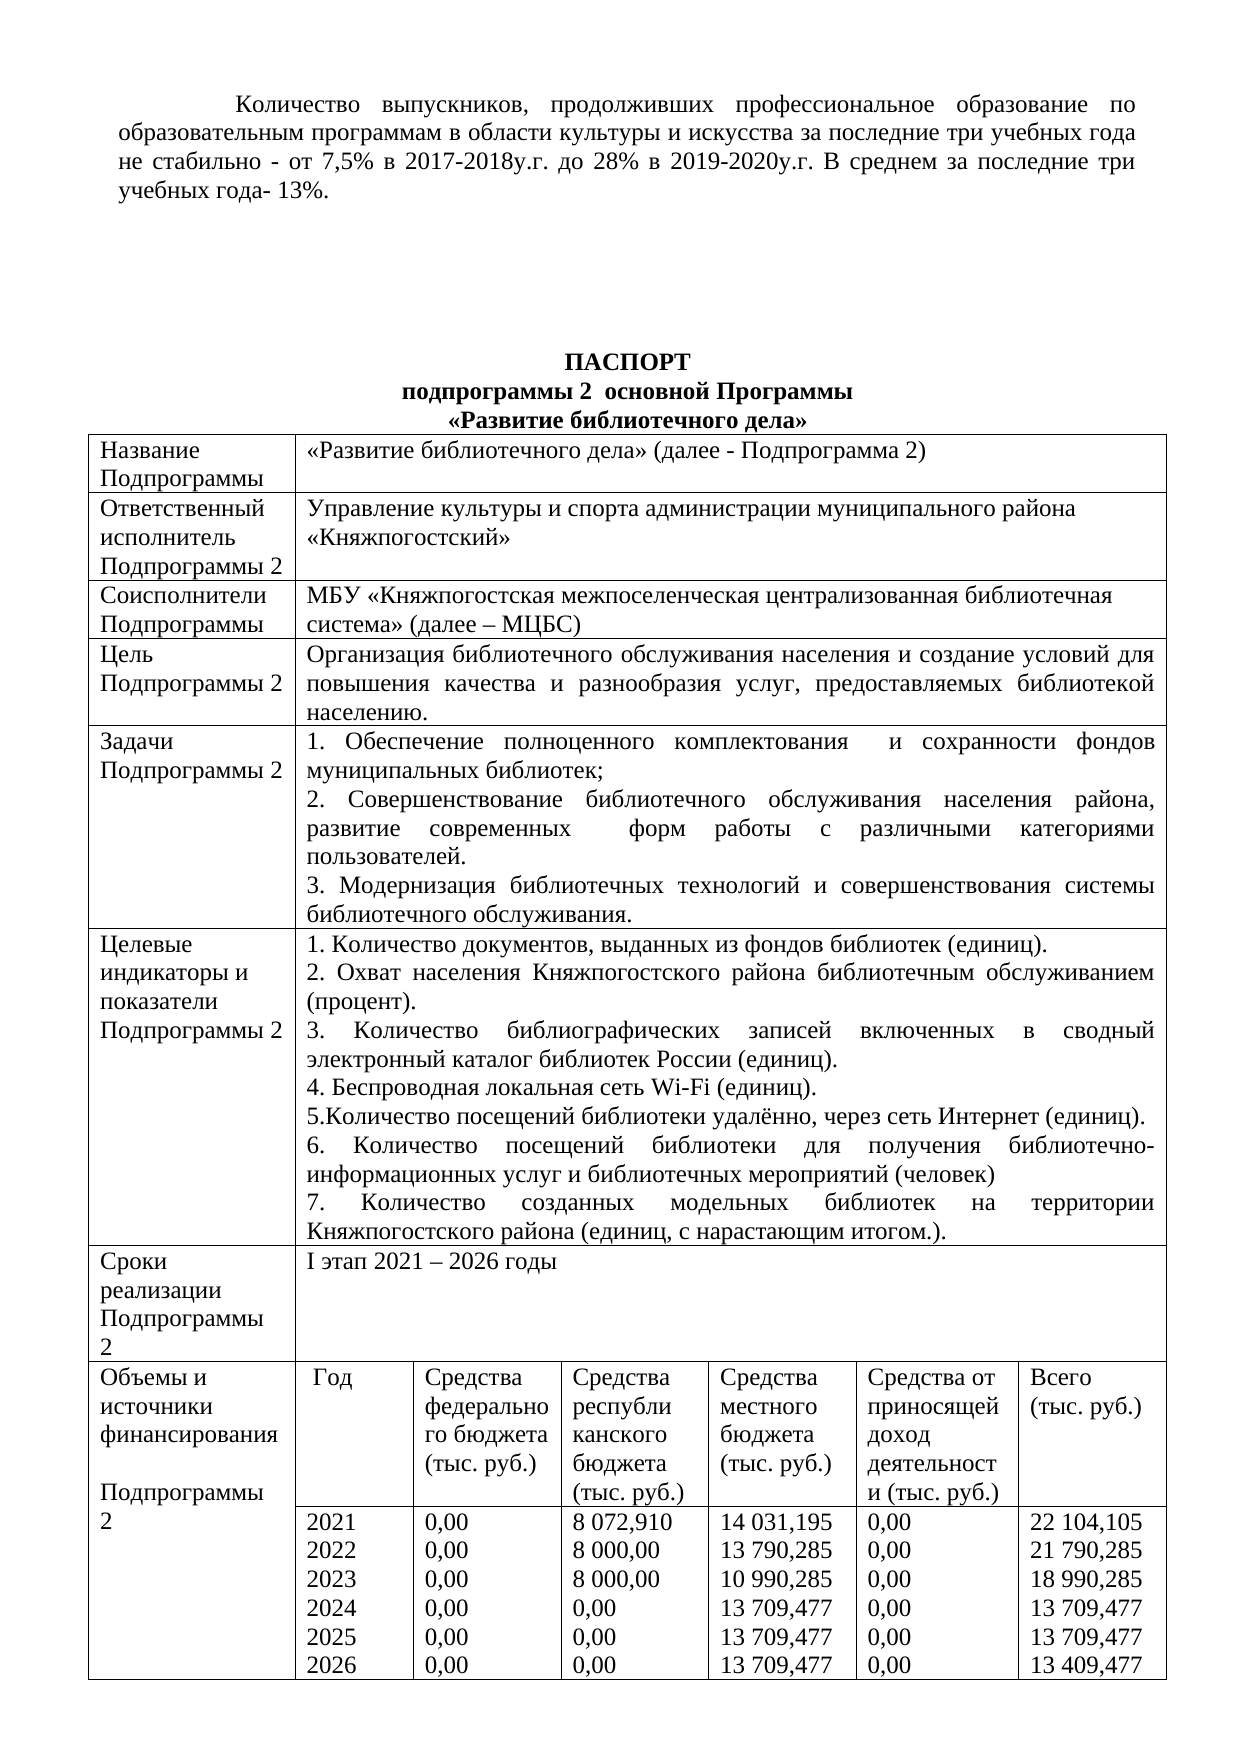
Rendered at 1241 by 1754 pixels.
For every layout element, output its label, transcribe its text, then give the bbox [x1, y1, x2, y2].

table_cell Цель Подпрограммы 2 [89, 639, 295, 725]
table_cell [414, 1507, 561, 1679]
table_cell Объемы и источники финансирования Подпрограммы 2 [89, 1362, 295, 1679]
table_cell Средства от приносящей доход деятельности (тыс. руб.) [857, 1362, 1018, 1506]
table_header «Развитие библиотечного дела» (далее - Подпрограмма 2) [296, 435, 1166, 492]
table_cell Год [296, 1362, 413, 1506]
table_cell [709, 1507, 856, 1679]
table_cell 1. Обеспечение полноценного комплектования и сохранности фондов муниципальных библиотек; 2. Совершенствование библиотечного обслуживания населения района, развитие современных форм работы с различными категориями пользователей. 3. Модернизация библиотечных технологий и совершенствования системы библиотечного обслуживания. [296, 726, 1166, 928]
table_cell Средства федерального бюджета (тыс. руб.) [414, 1362, 561, 1506]
table_cell Организация библиотечного обслуживания населения и создание условий для повышения качества и разнообразия услуг, предоставляемых библиотекой населению. [296, 639, 1166, 725]
text Количество выпускников, продолживших профессиональное образование по образовательным программам в области культуры и искусства за последние три учебных года не стабильно - от 7,5% в 2017-2018у.г. до 28% в 2019-2020у.г. В среднем за последние три учебных года- 13%. [118, 89, 1137, 204]
table_cell МБУ «Княжпогостская межпоселенческая централизованная библиотечная система» (далее – МЦБС) [296, 581, 1166, 638]
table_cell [296, 1507, 413, 1679]
table_cell Сроки реализации Подпрограммы 2 [89, 1246, 295, 1361]
text подпрограммы 2 основной Программы [118, 376, 1137, 405]
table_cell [562, 1507, 708, 1679]
table_header Название Подпрограммы [89, 435, 295, 492]
table_cell Управление культуры и спорта администрации муниципального района «Княжпогостский» [296, 493, 1166, 579]
text ПАСПОРТ [118, 347, 1137, 376]
table_cell Целевые индикаторы и показатели Подпрограммы 2 [89, 929, 295, 1245]
table_cell Всего (тыс. руб.) [1019, 1362, 1166, 1506]
table_cell Средства местного бюджета (тыс. руб.) [709, 1362, 856, 1506]
text «Развитие библиотечного дела» [118, 405, 1137, 434]
table_cell I этап 2021 – 2026 годы [296, 1246, 1166, 1361]
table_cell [857, 1507, 1018, 1679]
table_cell Задачи Подпрограммы 2 [89, 726, 295, 928]
table_cell Соисполнители Подпрограммы [89, 581, 295, 638]
table_cell Ответственный исполнитель Подпрограммы 2 [89, 493, 295, 579]
table_cell 1. Количество документов, выданных из фондов библиотек (единиц). 2. Охват населения Княжпогостского района библиотечным обслуживанием (процент). 3. Количество библиографических записей включенных в сводный электронный каталог библиотек России (единиц). 4. Беспроводная локальная сеть Wi-Fi (единиц). 5.Количество посещений библиотеки удалённо, через сеть Интернет (единиц). 6. Количество посещений библиотеки для получения библиотечно-информационных услуг и библиотечных мероприятий (человек) 7. Количество созданных модельных библиотек на территории Княжпогостского района (единиц, с нарастающим итогом.). [296, 929, 1166, 1245]
table_cell Средства республи канского бюджета (тыс. руб.) [562, 1362, 708, 1506]
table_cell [1019, 1507, 1166, 1679]
